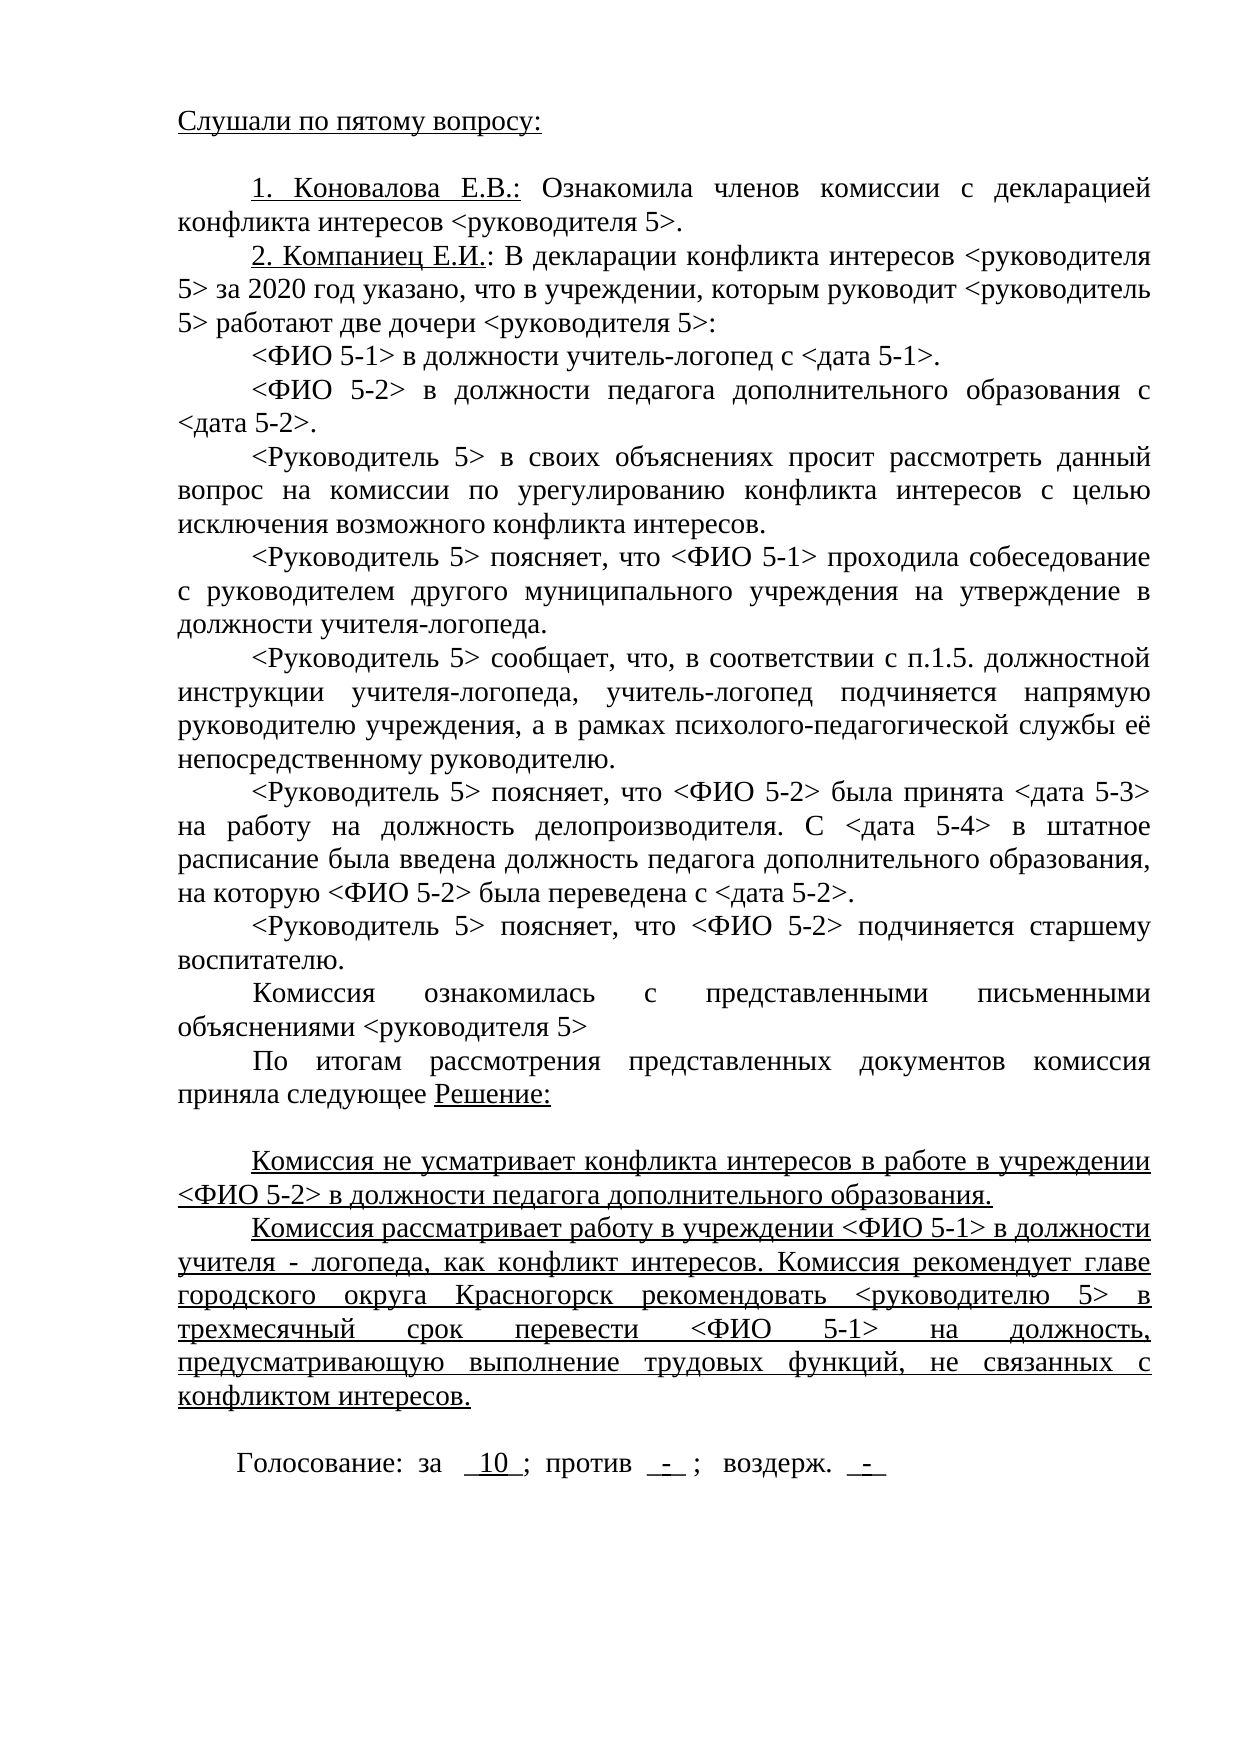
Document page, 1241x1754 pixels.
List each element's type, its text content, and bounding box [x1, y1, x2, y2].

text 1. Коновалова Е.В.: Ознакомила членов комиссии с декларацией конфликта интересов <руководителя 5>. [177, 171, 1152, 238]
text Комиссия ознакомилась с представленными письменными объяснениями <руководителя 5> [177, 976, 1152, 1043]
text Комиссия не усматривает конфликта интересов в работе в учреждении <ФИО 5-2> в должности педагога дополнительного образования. [177, 1143, 1152, 1210]
text Комиссия рассматривает работу в учреждении <ФИО 5-1> в должности учителя - логопеда, как конфликт интересов. Комиссия рекомендует главе городского округа Красногорск рекомендовать <руководителю 5> в трехмесячный срок перевести <ФИО 5-1> на должность, предусматривающую выполнение трудовых функций, не связанных с конфликтом интересов. [177, 1307, 1152, 1374]
text <Руководитель 5> поясняет, что <ФИО 5-2> подчиняется старшему воспитателю. [177, 908, 1152, 976]
text <Руководитель 5> поясняет, что <ФИО 5-1> проходила собеседование с руководителем другого муниципального учреждения на утверждение в должности учителя-логопеда. [177, 539, 1152, 640]
text <Руководитель 5> сообщает, что, в соответствии с п.1.5. должностной инструкции учителя-логопеда, учитель-логопед подчиняется напрямую руководителю учреждения, а в рамках психолого-педагогической службы её непосредственному руководителю. [177, 640, 1152, 774]
text 2. Компаниец Е.И.: В декларации конфликта интересов <руководителя 5> за 2020 год указано, что в учреждении, которым руководит <руководитель 5> работают две дочери <руководителя 5>: [177, 238, 1152, 338]
text <Руководитель 5> в своих объяснениях просит рассмотреть данный вопрос на комиссии по урегулированию конфликта интересов с целью исключения возможного конфликта интересов. [177, 439, 1152, 539]
text <ФИО 5-2> в должности педагога дополнительного образования с <дата 5-2>. [177, 372, 1152, 439]
text <ФИО 5-1> в должности учитель-логопед с <дата 5-1>. [177, 338, 1152, 372]
text Голосование: за _10_; против _-_ ; воздерж. _-_ [177, 1445, 1152, 1479]
text Комиссия рассматривает работу в учреждении <ФИО 5-1> в должности учителя - логопеда, как конфликт интересов. Комиссия рекомендует главе городского округа Красногорск рекомендовать <руководителю 5> в трехмесячный срок перевести <ФИО 5-1> на должность, предусматривающую выполнение трудовых функций, не связанных с конфликтом интересов. [177, 1375, 1152, 1412]
text <Руководитель 5> поясняет, что <ФИО 5-2> была принята <дата 5-3> на работу на должность делопроизводителя. С <дата 5-4> в штатное расписание была введена должность педагога дополнительного образования, на которую <ФИО 5-2> была переведена с <дата 5-2>. [177, 774, 1152, 908]
text Слушали по пятому вопросу: [177, 103, 1152, 137]
text Комиссия рассматривает работу в учреждении <ФИО 5-1> в должности учителя - логопеда, как конфликт интересов. Комиссия рекомендует главе городского округа Красногорск рекомендовать <руководителю 5> в трехмесячный срок перевести <ФИО 5-1> на должность, предусматривающую выполнение трудовых функций, не связанных с конфликтом интересов. [177, 1210, 1152, 1306]
text По итогам рассмотрения представленных документов комиссия приняла следующее Решение: [177, 1043, 1152, 1110]
